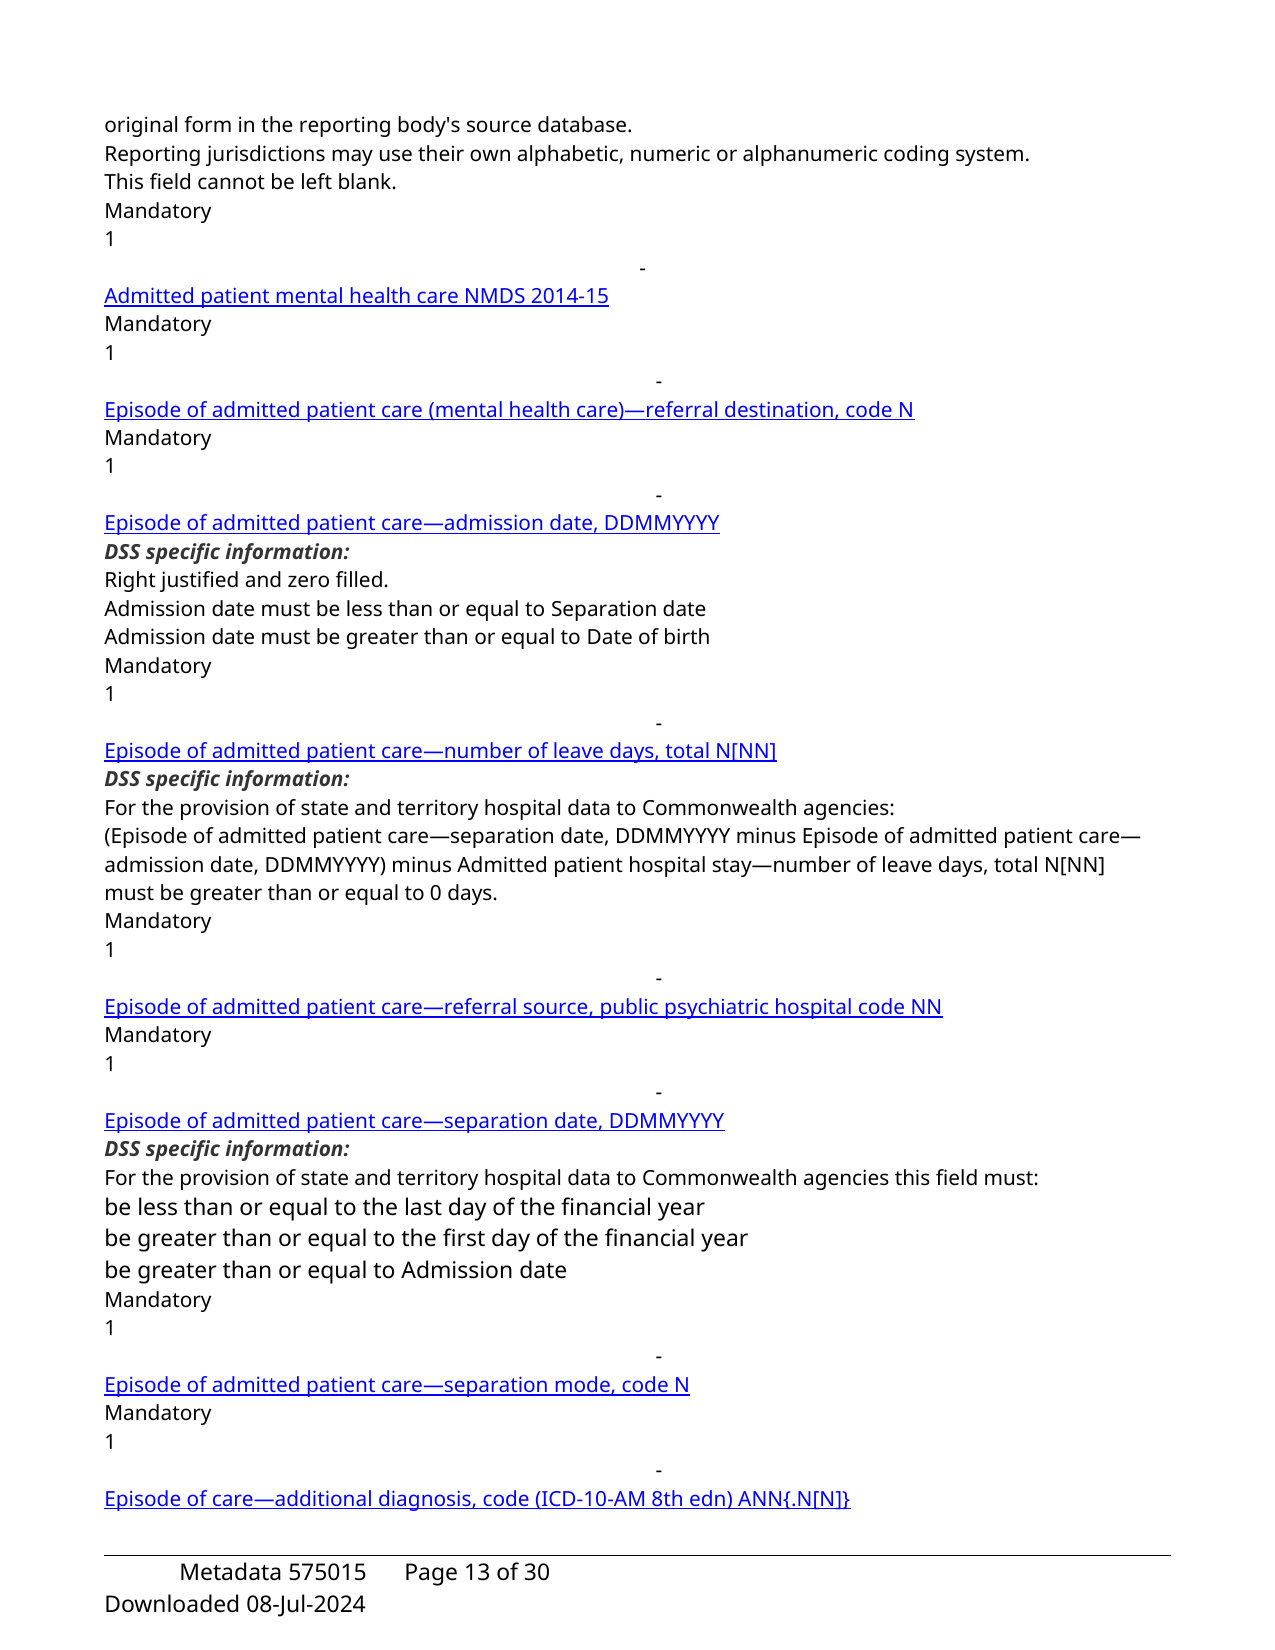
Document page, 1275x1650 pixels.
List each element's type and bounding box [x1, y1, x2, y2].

table_cell [93, 110, 1159, 1512]
